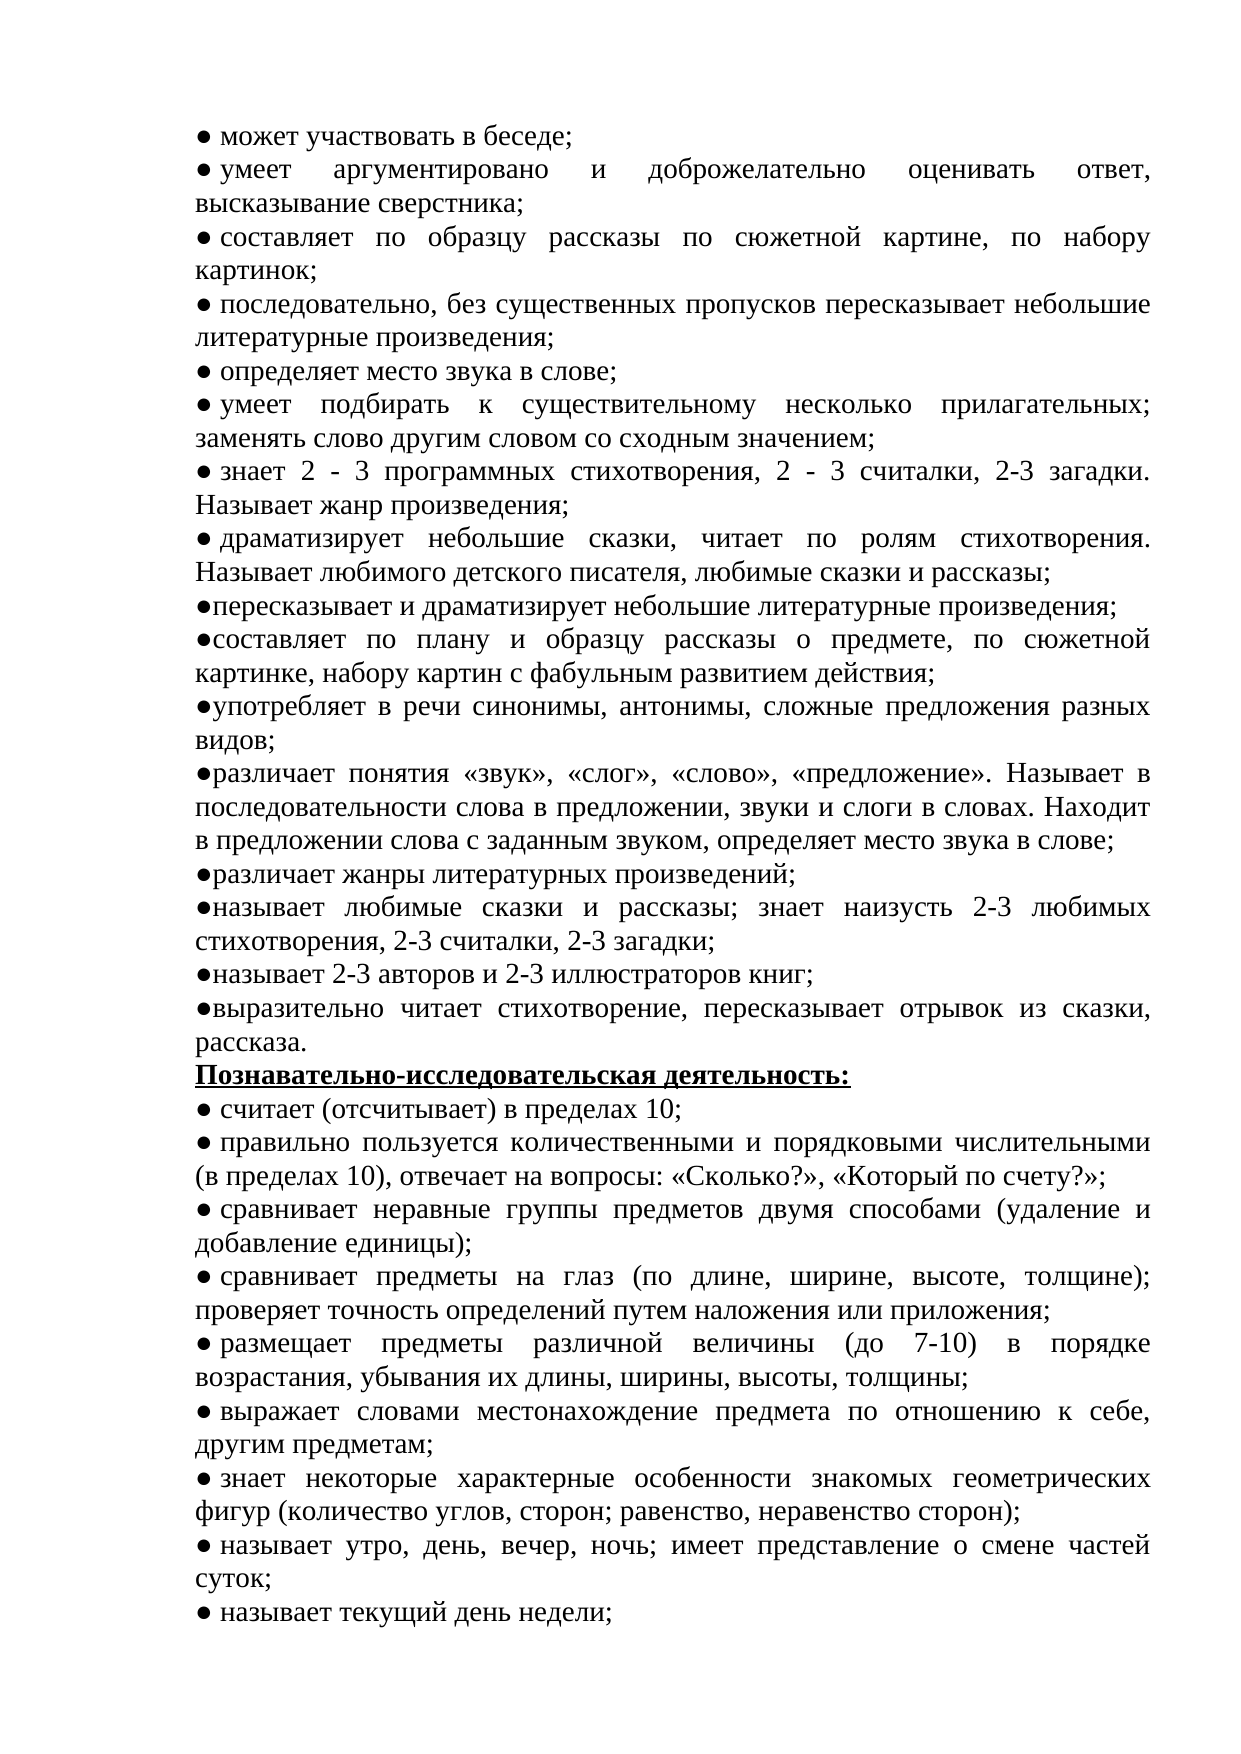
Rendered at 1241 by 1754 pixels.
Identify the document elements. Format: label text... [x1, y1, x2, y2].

text ●различает жанры литературных произведений; [195, 856, 1152, 889]
text ● последовательно, без существенных пропусков пересказывает небольшие литературные произведения; [195, 286, 1152, 353]
text ● умеет аргументировано и доброжелательно оценивать ответ, высказывание сверстника; [195, 152, 1152, 219]
text ● составляет по образцу рассказы по сюжетной картине, по набору картинок; [195, 219, 1152, 286]
text ● выражает словами местонахождение предмета по отношению к себе, другим предметам; [195, 1393, 1152, 1460]
text ●называет любимые сказки и рассказы; знает наизусть 2-3 любимых стихотворения, 2-3 считалки, 2-3 загадки; [195, 889, 1152, 957]
text ● сравнивает неравные группы предметов двумя способами (удаление и добавление единицы); [195, 1191, 1152, 1258]
text ● считает (отсчитывает) в пределах 10; [195, 1091, 1152, 1124]
text ● определяет место звука в слове; [195, 353, 1152, 386]
text ● сравнивает предметы на глаз (по длине, ширине, высоте, толщине); проверяет точность определений путем наложения или приложения; [195, 1258, 1152, 1326]
text ● размещает предметы различной величины (до 7-10) в порядке возрастания, убывания их длины, ширины, высоты, толщины; [195, 1326, 1152, 1393]
text ●выразительно читает стихотворение, пересказывает отрывок из сказки, рассказа. [195, 990, 1152, 1057]
text ● драматизирует небольшие сказки, читает по ролям стихотворения. Называет любимого детского писателя, любимые сказки и рассказы; [195, 521, 1152, 588]
text ● правильно пользуется количественными и порядковыми числительными (в пределах 10), отвечает на вопросы: «Сколько?», «Который по счету?»; [195, 1124, 1152, 1191]
text ● знает 2 - 3 программных стихотворения, 2 - 3 считалки, 2-3 загадки. Называет жанр произведения; [195, 453, 1152, 521]
text Познавательно-исследовательская деятельность: [195, 1057, 1152, 1091]
text ●различает понятия «звук», «слог», «слово», «предложение». Называет в последовательности слова в предложении, звуки и слоги в словах. Находит в предложении слова с заданным звуком, определяет место звука в слове; [195, 755, 1152, 856]
text ●называет 2-3 авторов и 2-3 иллюстраторов книг; [195, 957, 1152, 990]
text ● может участвовать в беседе; [195, 118, 1152, 152]
text ●пересказывает и драматизирует небольшие литературные произведения; [195, 588, 1152, 621]
text ● называет утро, день, вечер, ночь; имеет представление о смене частей суток; [195, 1527, 1152, 1594]
text ●составляет по плану и образцу рассказы о предмете, по сюжетной картинке, набору картин с фабульным развитием действия; [195, 621, 1152, 688]
text ● умеет подбирать к существительному несколько прилагательных; заменять слово другим словом со сходным значением; [195, 386, 1152, 453]
text ● называет текущий день недели; [195, 1594, 1152, 1627]
text ● знает некоторые характерные особенности знакомых геометрических фигур (количество углов, сторон; равенство, неравенство сторон); [195, 1460, 1152, 1527]
text ●употребляет в речи синонимы, антонимы, сложные предложения разных видов; [195, 688, 1152, 755]
